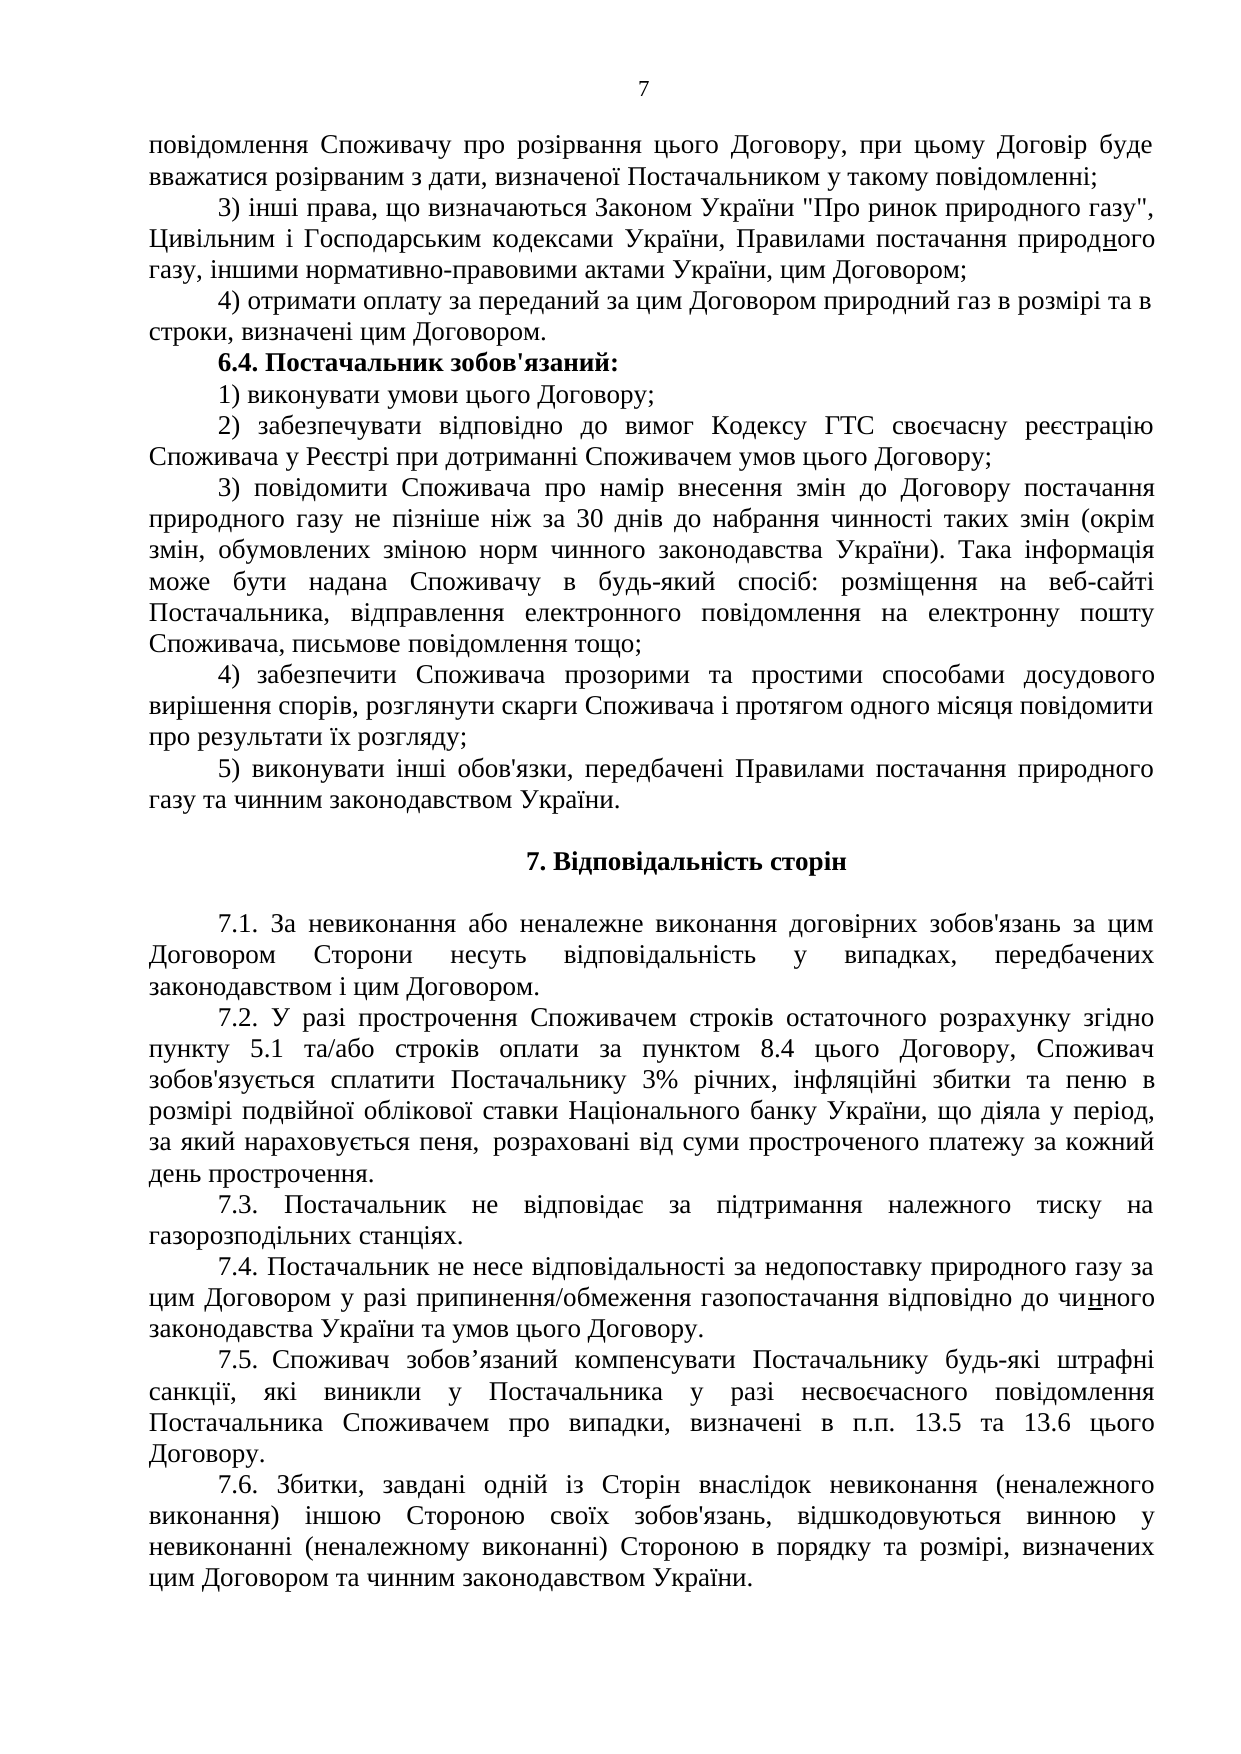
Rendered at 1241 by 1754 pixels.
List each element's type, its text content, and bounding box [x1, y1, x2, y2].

list забезпечувати відповідно до вимог Кодексу ГТС своєчасну реєстрацію Споживача у Реєстрі при дотриманні Споживачем умов цього Договору; [149, 409, 1154, 471]
list забезпечити Споживача прозорими та простими способами досудового вирішення спорів, розглянути скарги Споживача і протягом одного місяця повідомити про результати їх розгляду; [149, 658, 1155, 752]
list У разі прострочення Споживачем строків остаточного розрахунку згідно пункту 5.1 та/або строків оплати за пунктом 8.4 цього Договору, Споживач зобов'язується сплатити Постачальнику 3% річних, інфляційні збитки та пеню в розмірі подвійної облікової ставки Національного банку України, що діяла у період, за який нараховується пеня, розраховані від суми простроченого платежу за кожний день прострочення. [149, 1001, 1155, 1188]
subtitle Постачальник зобов'язаний: [218, 347, 1188, 378]
list виконувати умови цього Договору; [218, 378, 1188, 409]
list Споживач зобов’язаний компенсувати Постачальнику будь-які штрафні санкції, які виникли у Постачальника у разі несвоєчасного повідомлення Постачальника Споживачем про випадки, визначені в п.п. 13.5 та 13.6 цього Договору. [149, 1343, 1155, 1468]
list інші права, що визначаються Законом України "Про ринок природного газу", Цивільним і Господарським кодексами України, Правилами постачання природного газу, іншими нормативно-правовими актами України, цим Договором; [149, 191, 1155, 284]
list Збитки, завдані одній із Сторін внаслідок невиконання (неналежного виконання) іншою Стороною своїх зобов'язань, відшкодовуються винною у невиконанні (неналежному виконанні) Стороною в порядку та розмірі, визначених цим Договором та чинним законодавством України. [149, 1468, 1155, 1593]
text повідомлення Споживачу про розірвання цього Договору, при цьому Договір буде вважатися розірваним з дати, визначеної Постачальником у такому повідомленні; [149, 128, 1154, 191]
list За невиконання або неналежне виконання договірних зобов'язань за цим Договором Сторони несуть відповідальність у випадках, передбачених законодавством і цим Договором. [149, 907, 1155, 1001]
subtitle Відповідальність сторін [526, 845, 1188, 876]
list виконувати інші обов'язки, передбачені Правилами постачання природного газу та чинним законодавством України. [149, 752, 1154, 814]
list Постачальник не несе відповідальності за недопоставку природного газу за цим Договором у разі припинення/обмеження газопостачання відповідно до чинного законодавства України та умов цього Договору. [149, 1250, 1155, 1343]
list отримати оплату за переданий за цим Договором природний газ в розмірі та в строки, визначені цим Договором. [149, 284, 1154, 347]
list Постачальник не відповідає за підтримання належного тиску на газорозподільних станціях. [149, 1188, 1154, 1250]
list повідомити Споживача про намір внесення змін до Договору постачання природного газу не пізніше ніж за 30 днів до набрання чинності таких змін (окрім змін, обумовлених зміною норм чинного законодавства України). Така інформація може бути надана Споживачу в будь-який спосіб: розміщення на веб-сайті Постачальника, відправлення електронного повідомлення на електронну пошту Споживача, письмове повідомлення тощо; [149, 471, 1155, 658]
